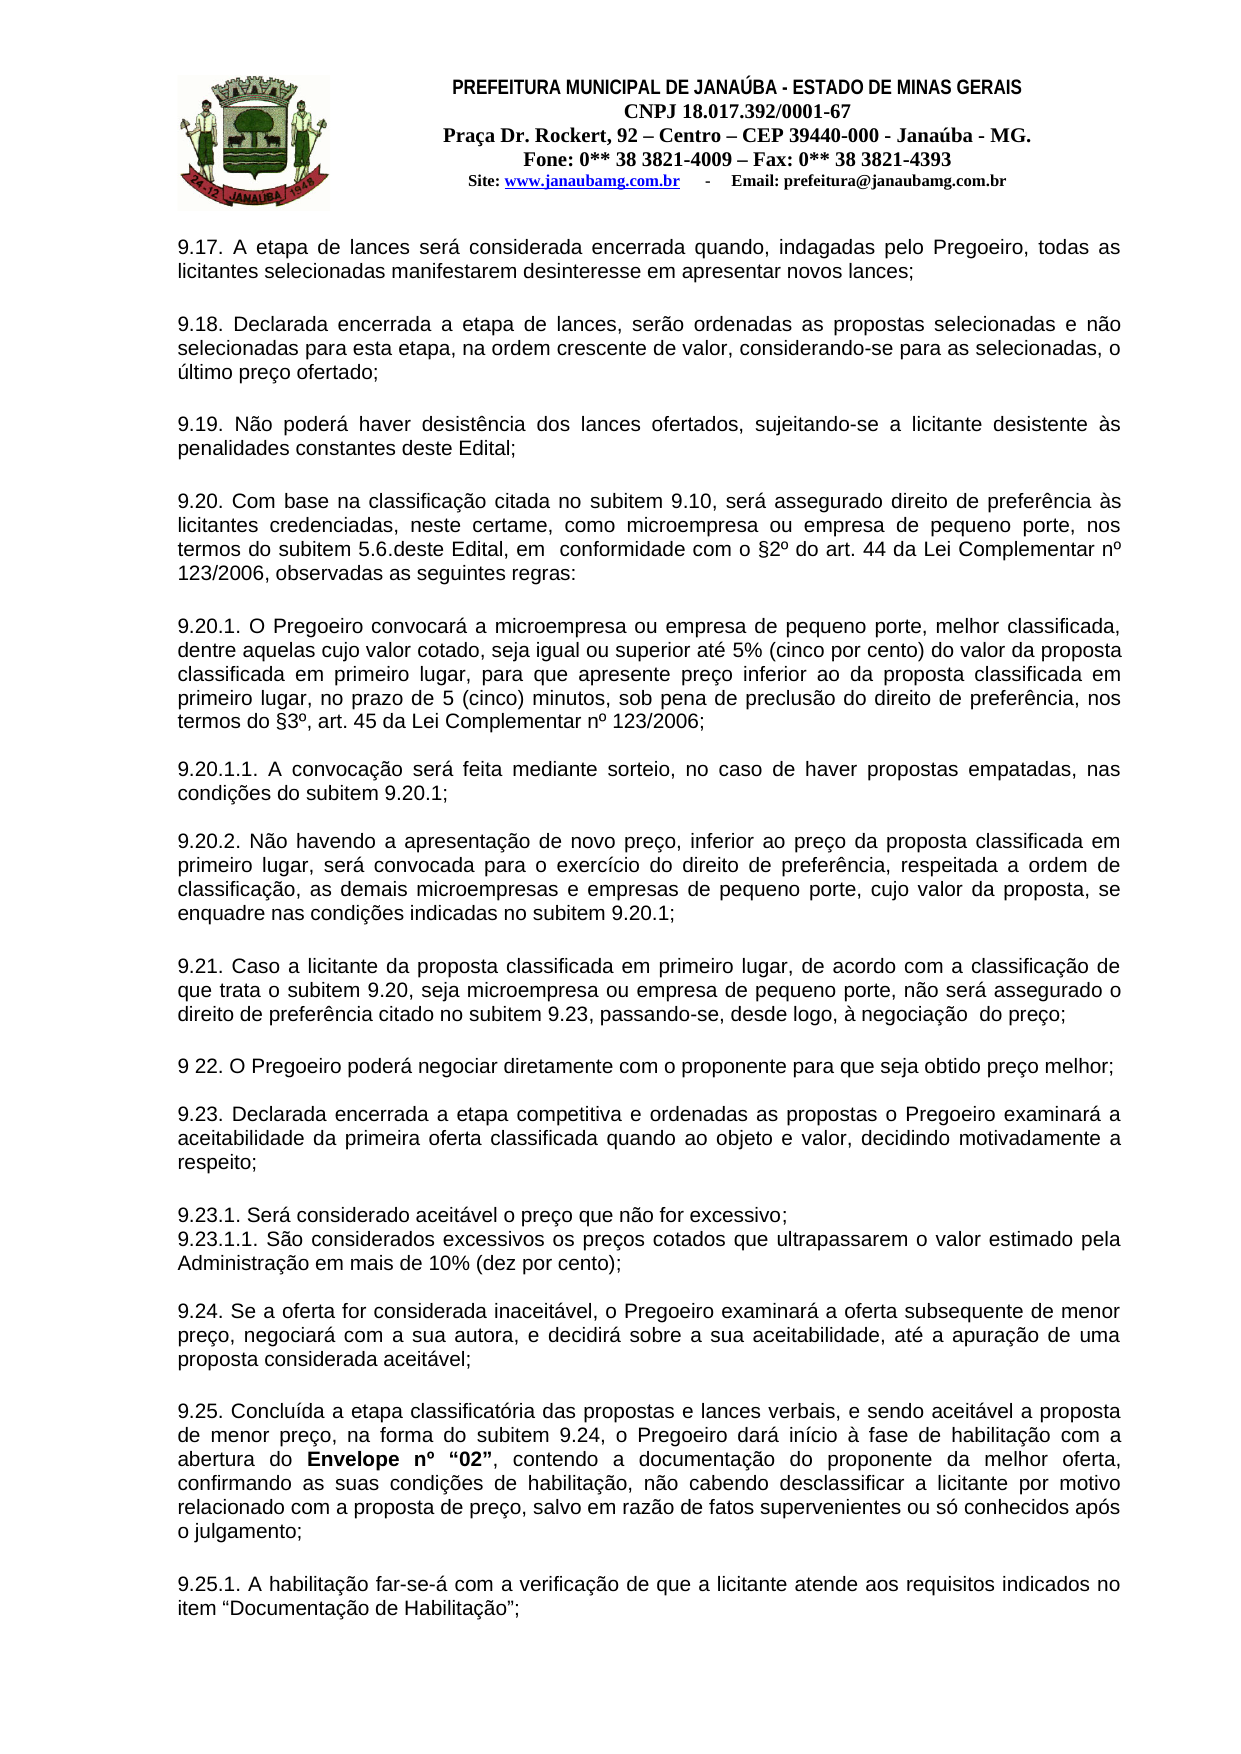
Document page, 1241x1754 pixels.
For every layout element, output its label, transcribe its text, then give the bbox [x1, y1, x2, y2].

text 9.25. Concluída a etapa classificatória das propostas e lances verbais, e sendo aceitável a proposta de menor preço, na forma do subitem 9.24, o Pregoeiro dará início à fase de habilitação com a abertura do Envelope nº “, contendo a documentação do proponente da melhor oferta, confirmando as suas condições de habilitação, não cabendo desclassificar a licitante por motivo relacionado com a proposta de preço, salvo em razão de fatos supervenientes ou só conhecidos após o julgamento; [177, 1399, 1122, 1543]
text 9.17. A etapa de lances será considerada encerrada quando, indagadas pelo Pregoeiro, todas as licitantes selecionadas manifestarem desinteresse em apresentar novos lances; [177, 235, 1122, 283]
text 9.20.1. O Pregoeiro convocará a microempresa ou empresa de pequeno porte, melhor classificada, dentre aquelas cujo valor cotado, seja igual ou superior até 5% (cinco por cento) do valor da proposta classificada em primeiro lugar, para que apresente preço inferior ao da proposta classificada em primeiro lugar, no prazo de 5 (cinco) minutos, sob pena de preclusão do direito de preferência, nos termos do §3º, art. 45 da Lei Complementar nº 123/2006; [177, 613, 1122, 733]
text 9.20.1.1. A convocação será feita mediante sorteio, no caso de haver propostas empatadas, nas condições do subitem 9.20.1; [177, 757, 1122, 805]
text 9.19. Não poderá haver desistência dos lances ofertados, sujeitando-se a licitante desistente às penalidades constantes deste Edital; [177, 412, 1122, 460]
text 9.25.1. A habilitação far-se-á com a verificação de que a licitante atende aos requisitos indicados no item “Documentação de Habilitação”; [177, 1572, 1122, 1620]
text 9.20. Com base na classificação citada no subitem 9.10, será assegurado direito de preferência às licitantes credenciadas, neste certame, como microempresa ou empresa de pequeno porte, nos termos do subitem 5.6.deste Edital, em conformidade com o §2º do art. 44 da Lei Complementar nº 123/2006, observadas as seguintes regras: [177, 489, 1122, 585]
text 9.23. Declarada encerrada a etapa competitiva e ordenadas as propostas o Pregoeiro examinará a aceitabilidade da primeira oferta classificada quando ao objeto e valor, decidindo motivadamente a respeito; [177, 1102, 1122, 1174]
picture [177, 75, 331, 211]
text 9.23.1.1. São considerados excessivos os preços cotados que ultrapassarem o valor estimado pela Administração em mais de 10% (dez por cento); [177, 1227, 1122, 1275]
text 9.18. Declarada encerrada a etapa de lances, serão ordenadas as propostas selecionadas e não selecionadas para esta etapa, na ordem crescente de valor, considerando-se para as selecionadas, o último preço ofertado; [177, 312, 1122, 383]
text 9.24. Se a oferta for considerada inaceitável, o Pregoeiro examinará a oferta subsequente de menor preço, negociará com a sua autora, e decidirá sobre a sua aceitabilidade, até a apuração de uma proposta considerada aceitável; [177, 1299, 1122, 1371]
text 9.23.1. Será considerado aceitável o preço que não for excessivo; [177, 1203, 1122, 1227]
text 9 22. O Pregoeiro poderá negociar diretamente com o proponente para que seja obtido preço melhor; [177, 1054, 1122, 1078]
text 9.21. Caso a licitante da proposta classificada em primeiro lugar, de acordo com a classificação de que trata o subitem 9.20, seja microempresa ou empresa de pequeno porte, não será assegurado o direito de preferência citado no subitem 9.23, passando-se, desde logo, à negociação do preço; [177, 954, 1122, 1026]
text 9.20.2. Não havendo a apresentação de novo preço, inferior ao preço da proposta classificada em primeiro lugar, será convocada para o exercício do direito de preferência, respeitada a ordem de classificação, as demais microempresas e empresas de pequeno porte, cujo valor da proposta, se enquadre nas condições indicadas no subitem 9.20.1; [177, 829, 1122, 925]
